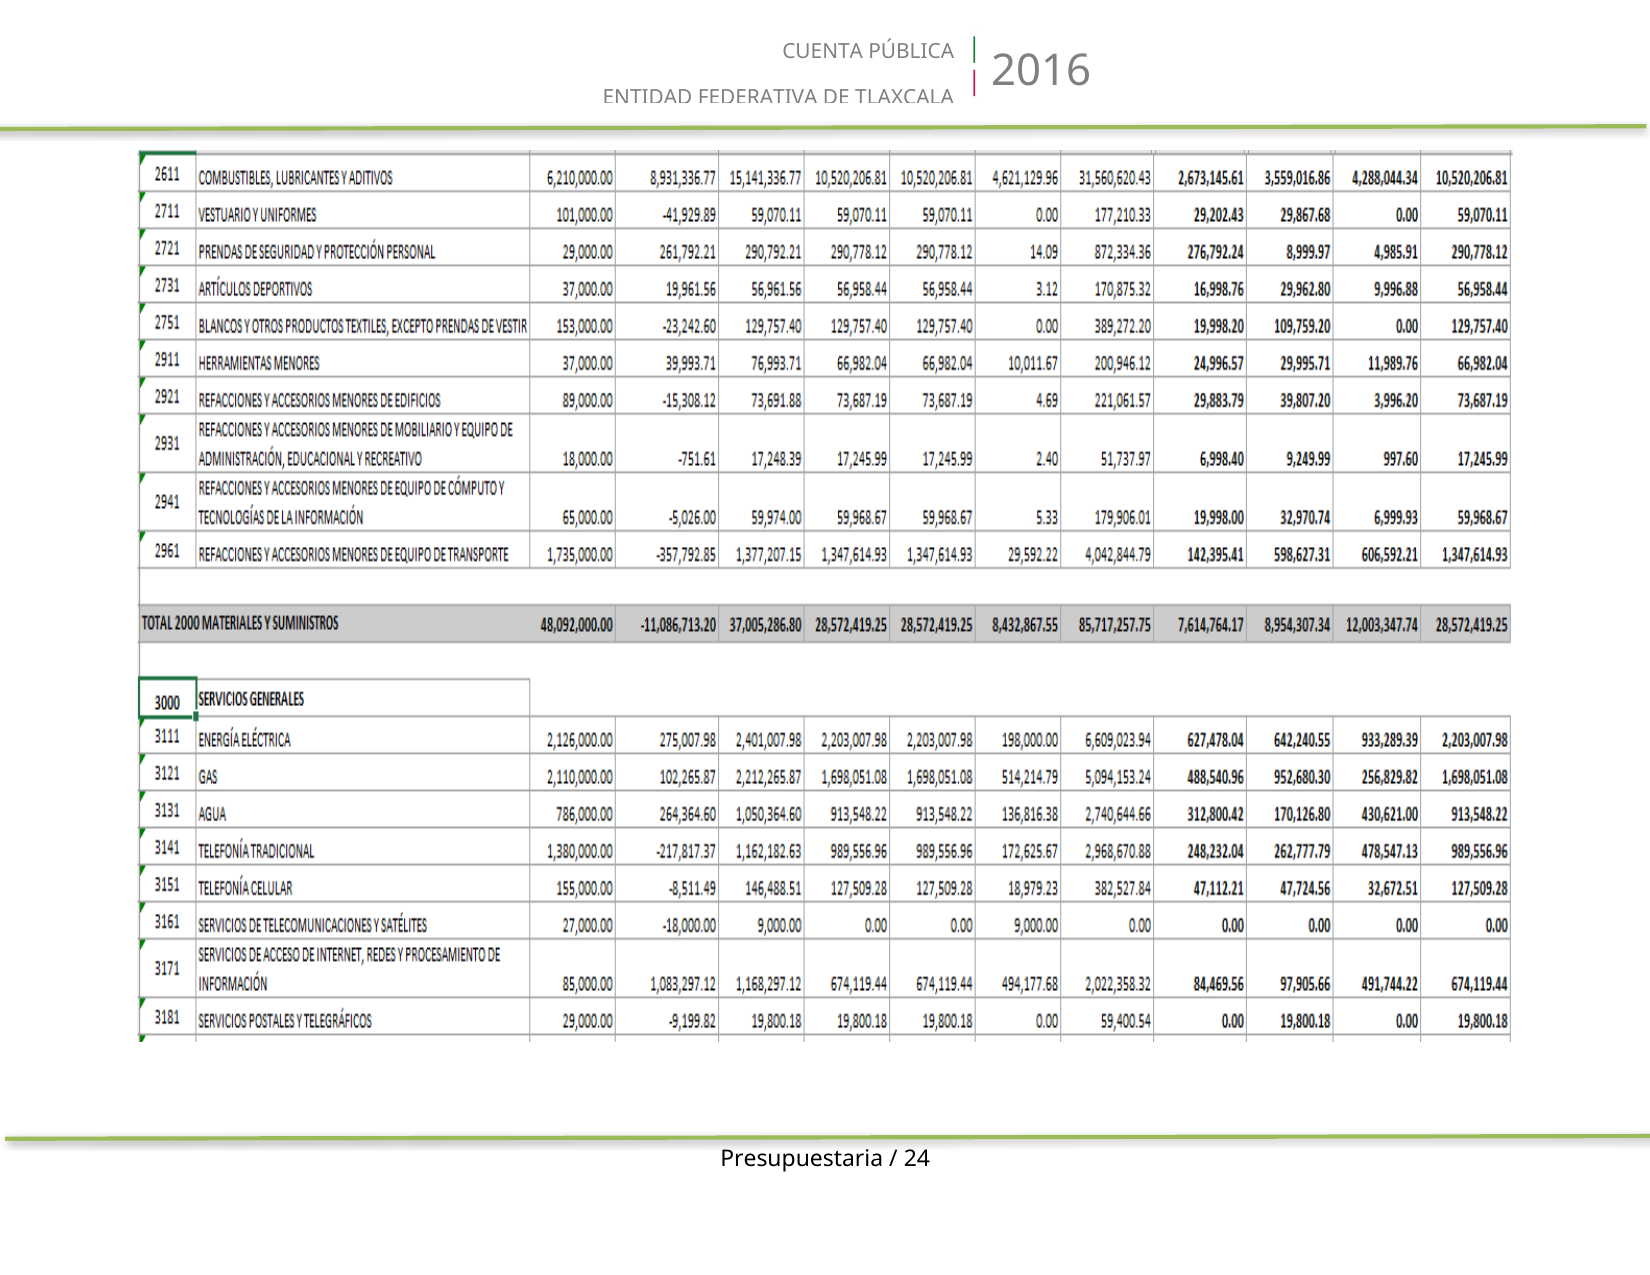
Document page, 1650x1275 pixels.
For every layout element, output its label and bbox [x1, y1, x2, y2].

picture [137, 150, 1513, 1042]
picture [968, 28, 985, 99]
